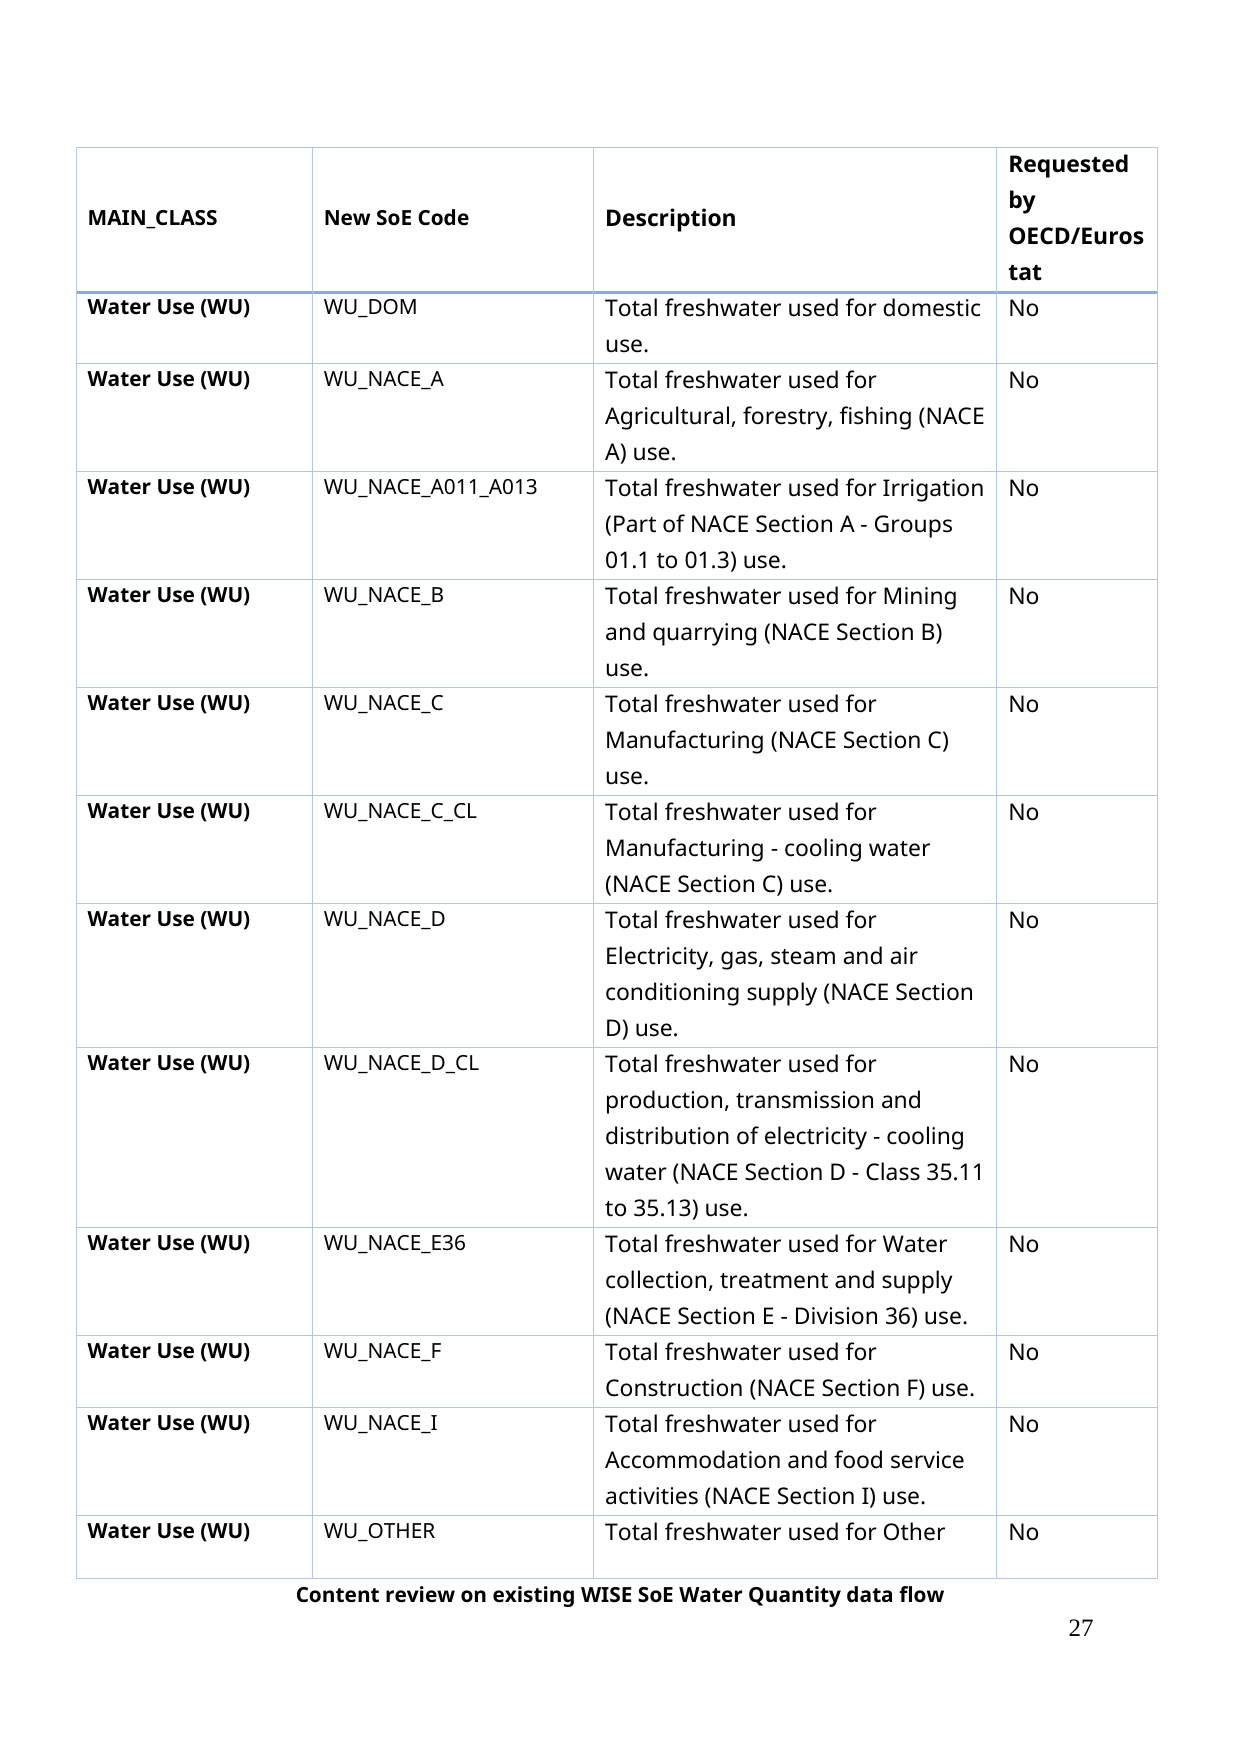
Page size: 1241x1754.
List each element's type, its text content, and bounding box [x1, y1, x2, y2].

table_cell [594, 1516, 996, 1578]
table_cell Water Use (WU) [77, 580, 312, 687]
table_cell Total freshwater used for Manufacturing - cooling water (NACE Section C) use. [594, 796, 996, 903]
table_cell Water Use (WU) [77, 1408, 312, 1515]
table_cell Water Use (WU) [77, 688, 312, 795]
table_cell No [997, 1408, 1157, 1515]
table_cell Total freshwater used for production, transmission and distribution of electricity - cooling water (NACE Section D - Class 35.11 to 35.13) use. [594, 1048, 996, 1227]
table_cell WU_NACE_A [313, 364, 593, 471]
table_header Requested by OECD/Eurostat [997, 148, 1157, 291]
table_cell No [997, 580, 1157, 687]
table_cell Total freshwater used for Agricultural, forestry, fishing (NACE A) use. [594, 364, 996, 471]
table_cell Total freshwater used for Mining and quarrying (NACE Section B) use. [594, 580, 996, 687]
table_cell Water Use (WU) [77, 1336, 312, 1407]
table_cell No [997, 1048, 1157, 1227]
table_cell Water Use (WU) [77, 294, 312, 363]
table_cell Water Use (WU) [77, 796, 312, 903]
table_header New SoE Code [313, 148, 593, 291]
table_cell Total freshwater used for Accommodation and food service activities (NACE Section I) use. [594, 1408, 996, 1515]
table_cell No [997, 904, 1157, 1047]
table_cell Total freshwater used for Manufacturing (NACE Section C) use. [594, 688, 996, 795]
table_cell WU_NACE_F [313, 1336, 593, 1407]
table_cell No [997, 688, 1157, 795]
table_cell Water Use (WU) [77, 904, 312, 1047]
table_cell WU_DOM [313, 294, 593, 363]
table_cell WU_NACE_A011_A013 [313, 472, 593, 579]
table_cell WU_NACE_I [313, 1408, 593, 1515]
table_cell WU_OTHER [313, 1516, 593, 1578]
table_cell No [997, 796, 1157, 903]
table_cell No [997, 1336, 1157, 1407]
table_cell Total freshwater used for Construction (NACE Section F) use. [594, 1336, 996, 1407]
table_cell WU_NACE_C [313, 688, 593, 795]
table_cell No [997, 472, 1157, 579]
table_cell Total freshwater used for domestic use. [594, 294, 996, 363]
table_cell No [997, 364, 1157, 471]
table_cell WU_NACE_D [313, 904, 593, 1047]
table_cell Water Use (WU) [77, 1228, 312, 1335]
table_cell No [997, 1516, 1157, 1578]
table_cell No [997, 294, 1157, 363]
table_cell Total freshwater used for Water collection, treatment and supply (NACE Section E - Division 36) use. [594, 1228, 996, 1335]
table_cell Water Use (WU) [77, 1048, 312, 1227]
table_cell Water Use (WU) [77, 364, 312, 471]
table_header MAIN_CLASS [77, 148, 312, 291]
table_cell Total freshwater used for Electricity, gas, steam and air conditioning supply (NACE Section D) use. [594, 904, 996, 1047]
table_cell Water Use (WU) [77, 472, 312, 579]
table_cell WU_NACE_C_CL [313, 796, 593, 903]
table_cell Water Use (WU) [77, 1516, 312, 1578]
table_header Description [594, 148, 996, 291]
table_cell No [997, 1228, 1157, 1335]
table_cell Total freshwater used for Irrigation (Part of NACE Section A - Groups 01.1 to 01.3) use. [594, 472, 996, 579]
table_cell WU_NACE_D_CL [313, 1048, 593, 1227]
table_cell WU_NACE_B [313, 580, 593, 687]
table_cell WU_NACE_E36 [313, 1228, 593, 1335]
